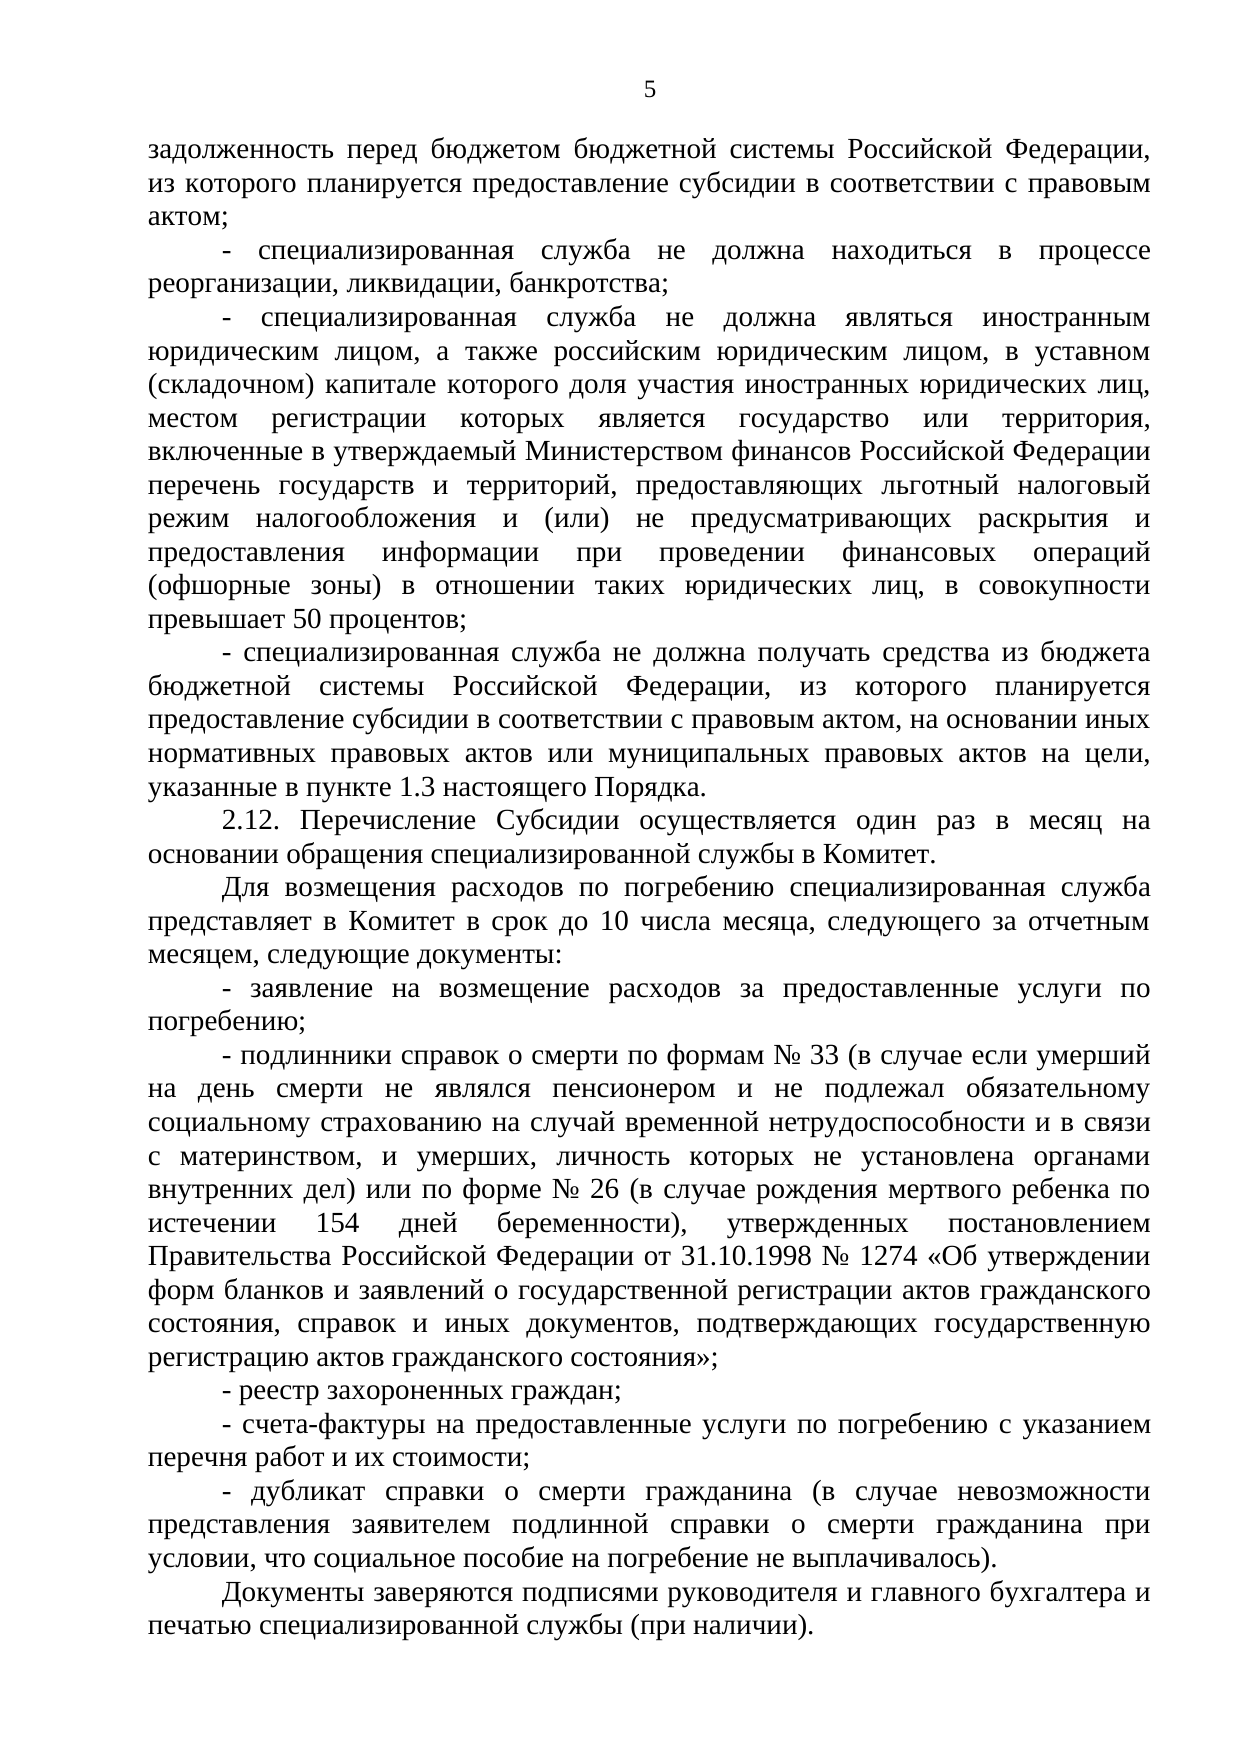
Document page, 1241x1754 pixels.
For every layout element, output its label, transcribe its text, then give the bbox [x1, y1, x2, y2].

list 2.12. Перечисление Субсидии осуществляется один раз в месяц на основании обращения специализированной службы в Комитет. [148, 802, 1152, 869]
text Документы заверяются подписями руководителя и главного бухгалтера и печатью специализированной службы (при наличии). [148, 1574, 1152, 1641]
text - подлинники справок о смерти по формам № 33 (в случае если умерший на день смерти не являлся пенсионером и не подлежал обязательному социальному страхованию на случай временной нетрудоспособности и в связи с материнством, и умерших, личность которых не установлена органами внутренних дел) или по форме № 26 (в случае рождения мертвого ребенка по истечении 154 дней беременности), утвержденных постановлением Правительства Российской Федерации от 31.10.1998 № 1274 «Об утверждении форм бланков и заявлений о государственной регистрации актов гражданского состояния, справок и иных документов, подтверждающих государственную регистрацию актов гражданского состояния»; [148, 1037, 1152, 1372]
text - реестр захороненных граждан; [148, 1372, 1152, 1406]
text - счета-фактуры на предоставленные услуги по погребению с указанием перечня работ и их стоимости; [148, 1406, 1152, 1473]
text - специализированная служба не должна находиться в процессе реорганизации, ликвидации, банкротства; [148, 232, 1152, 299]
text - специализированная служба не должна получать средства из бюджета бюджетной системы Российской Федерации, из которого планируется предоставление субсидии в соответствии с правовым актом, на основании иных нормативных правовых актов или муниципальных правовых актов на цели, указанные в пункте 1.3 настоящего Порядка. [148, 634, 1152, 802]
text - заявление на возмещение расходов за предоставленные услуги по погребению; [148, 970, 1152, 1037]
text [148, 131, 1152, 232]
text - дубликат справки о смерти гражданина (в случае невозможности представления заявителем подлинной справки о смерти гражданина при условии, что социальное пособие на погребение не выплачивалось). [148, 1473, 1152, 1574]
text Для возмещения расходов по погребению специализированная служба представляет в Комитет в срок до 10 числа месяца, следующего за отчетным месяцем, следующие документы: [148, 869, 1152, 970]
text - специализированная служба не должна являться иностранным юридическим лицом, а также российским юридическим лицом, в уставном (складочном) капитале которого доля участия иностранных юридических лиц, местом регистрации которых является государство или территория, включенные в утверждаемый Министерством финансов Российской Федерации перечень государств и территорий, предоставляющих льготный налоговый режим налогообложения и (или) не предусматривающих раскрытия и предоставления информации при проведении финансовых операций (офшорные зоны) в отношении таких юридических лиц, в совокупности превышает 50 процентов; [148, 299, 1152, 634]
